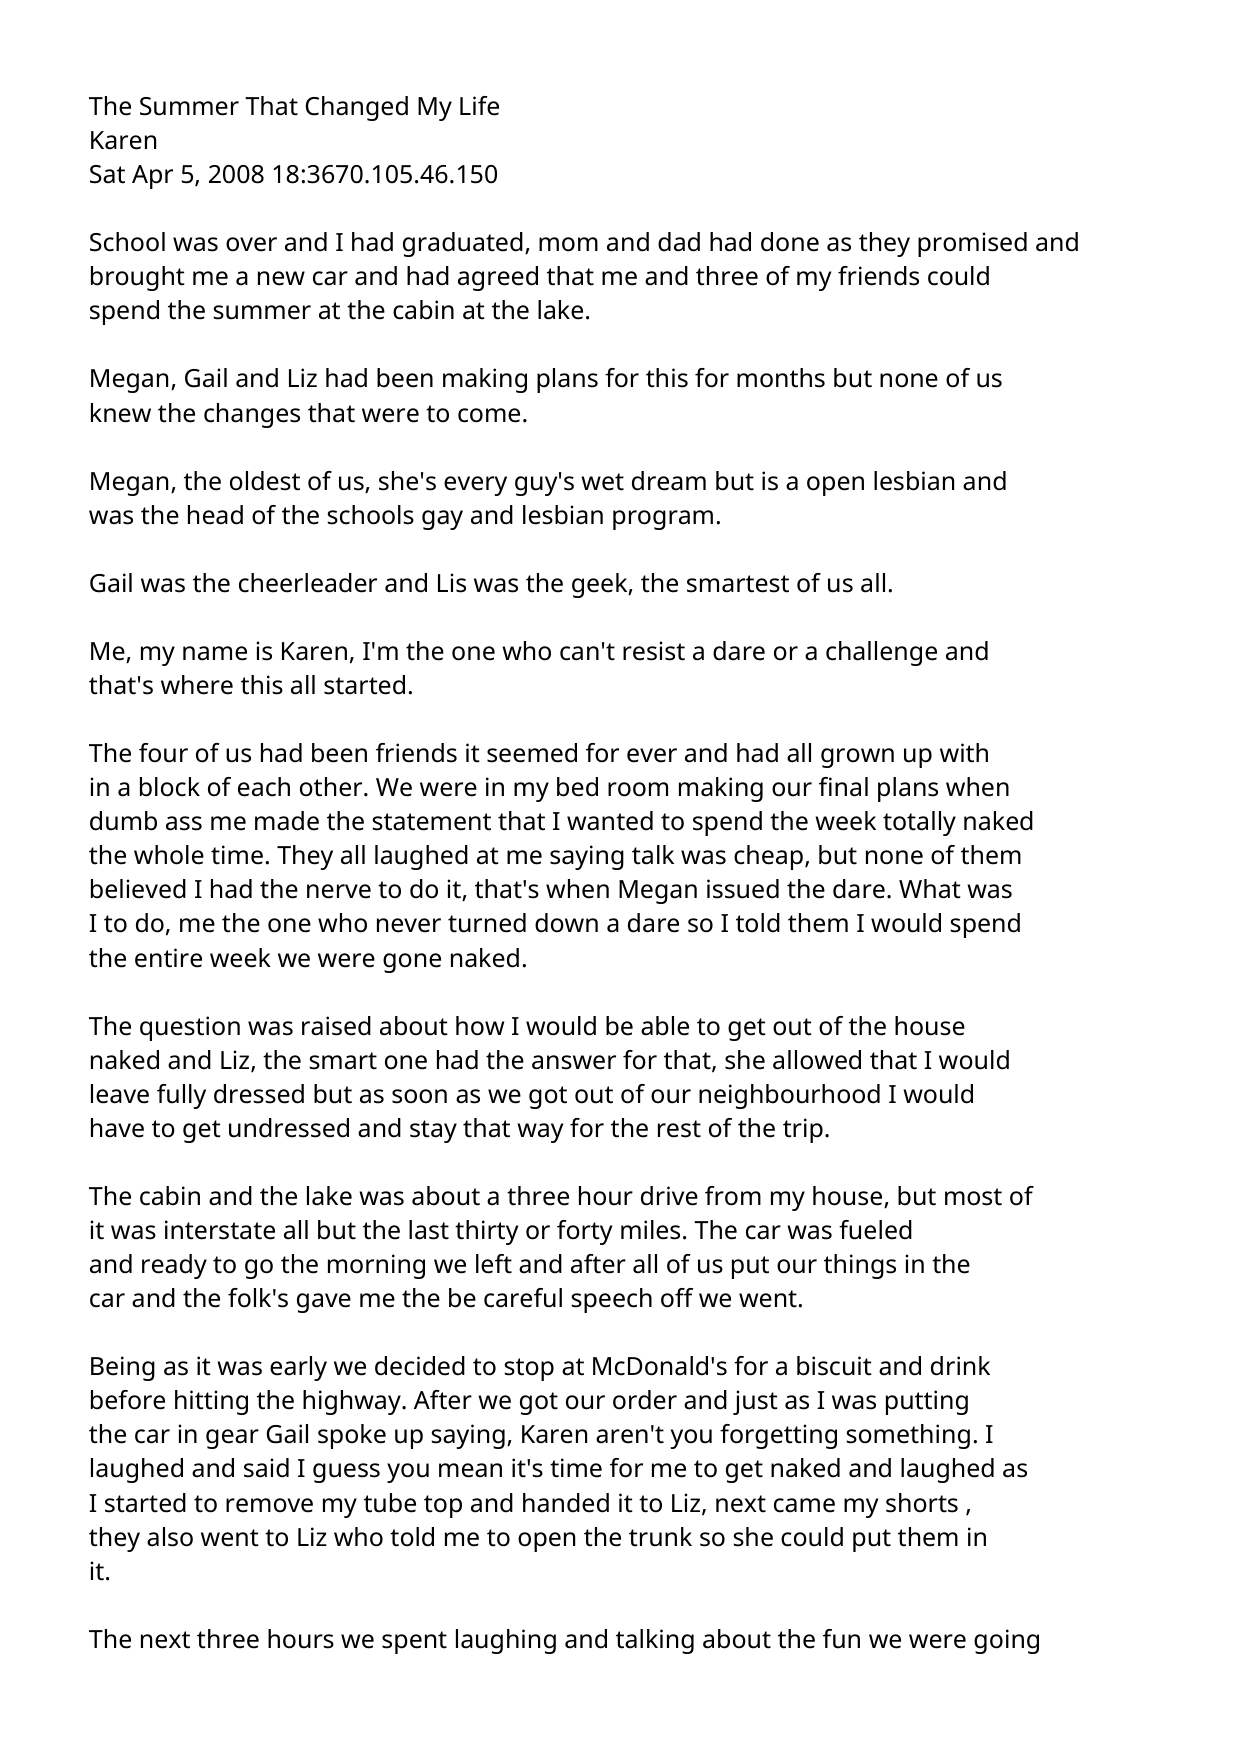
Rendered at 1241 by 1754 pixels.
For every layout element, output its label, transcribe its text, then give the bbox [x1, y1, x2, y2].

text The question was raised about how I would be able to get out of the house [89, 1008, 1152, 1042]
text the entire week we were gone naked. [89, 940, 1152, 974]
text the car in gear Gail spoke up saying, Karen aren't you forgetting something. I [89, 1417, 1152, 1451]
text and ready to go the morning we left and after all of us put our things in the [89, 1247, 1152, 1281]
text Being as it was early we decided to stop at McDonald's for a biscuit and drink [89, 1349, 1152, 1383]
text before hitting the highway. After we got our order and just as I was putting [89, 1383, 1152, 1417]
text laughed and said I guess you mean it's time for me to get naked and laughed as [89, 1451, 1152, 1485]
text they also went to Liz who told me to open the trunk so she could put them in [89, 1519, 1152, 1553]
text The Summer That Changed My Life [89, 89, 1152, 123]
text I to do, me the one who never turned down a dare so I told them I would spend [89, 906, 1152, 940]
text naked and Liz, the smart one had the answer for that, she allowed that I would [89, 1042, 1152, 1076]
text was the head of the schools gay and lesbian program. [89, 497, 1152, 531]
text believed I had the nerve to do it, that's when Megan issued the dare. What was [89, 872, 1152, 906]
text it. [89, 1553, 1152, 1587]
text car and the folk's gave me the be careful speech off we went. [89, 1281, 1152, 1315]
text The cabin and the lake was about a three hour drive from my house, but most of [89, 1179, 1152, 1213]
text Me, my name is Karen, I'm the one who can't resist a dare or a challenge and [89, 634, 1152, 668]
text Sat Apr 5, 2008 18:3670.105.46.150 [89, 157, 1152, 191]
text the whole time. They all laughed at me saying talk was cheap, but none of them [89, 838, 1152, 872]
text I started to remove my tube top and handed it to Liz, next came my shorts , [89, 1485, 1152, 1519]
text The four of us had been friends it seemed for ever and had all grown up with [89, 736, 1152, 770]
text leave fully dressed but as soon as we got out of our neighbourhood I would [89, 1076, 1152, 1111]
text spend the summer at the cabin at the lake. [89, 293, 1152, 327]
text in a block of each other. We were in my bed room making our final plans when [89, 770, 1152, 804]
text The next three hours we spent laughing and talking about the fun we were going [89, 1621, 1152, 1656]
text dumb ass me made the statement that I wanted to spend the week totally naked [89, 804, 1152, 838]
text Megan, Gail and Liz had been making plans for this for months but none of us [89, 361, 1152, 395]
text that's where this all started. [89, 668, 1152, 702]
text Karen [89, 123, 1152, 157]
text have to get undressed and stay that way for the rest of the trip. [89, 1111, 1152, 1144]
text School was over and I had graduated, mom and dad had done as they promised and brought me a new car and had agreed that me and three of my friends could [89, 225, 1152, 293]
text Gail was the cheerleader and Lis was the geek, the smartest of us all. [89, 566, 1152, 599]
text Megan, the oldest of us, she's every guy's wet dream but is a open lesbian and [89, 463, 1152, 497]
text it was interstate all but the last thirty or forty miles. The car was fueled [89, 1213, 1152, 1247]
text knew the changes that were to come. [89, 395, 1152, 429]
